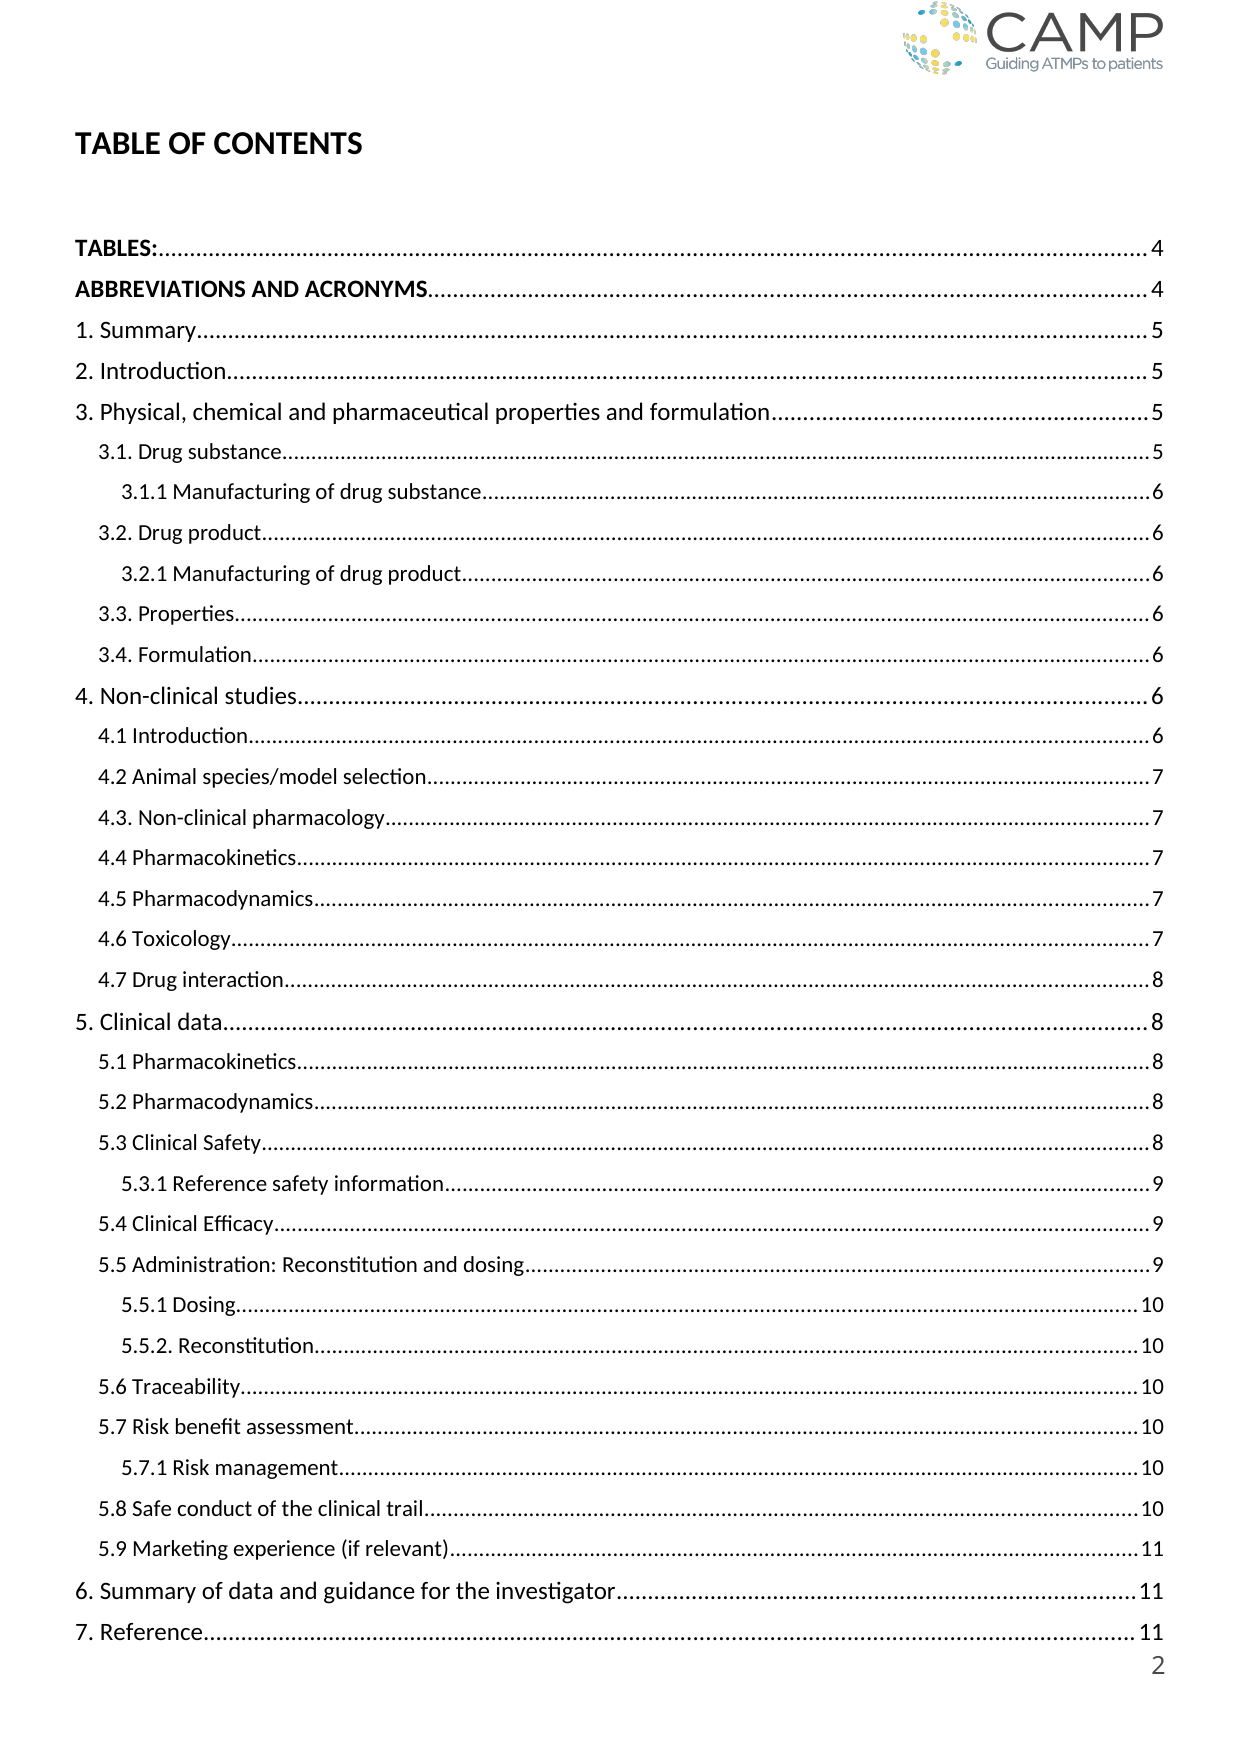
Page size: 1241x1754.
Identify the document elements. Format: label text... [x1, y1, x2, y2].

picture [901, 0, 1166, 77]
text TABLE OF CONTENTS [75, 122, 1165, 163]
